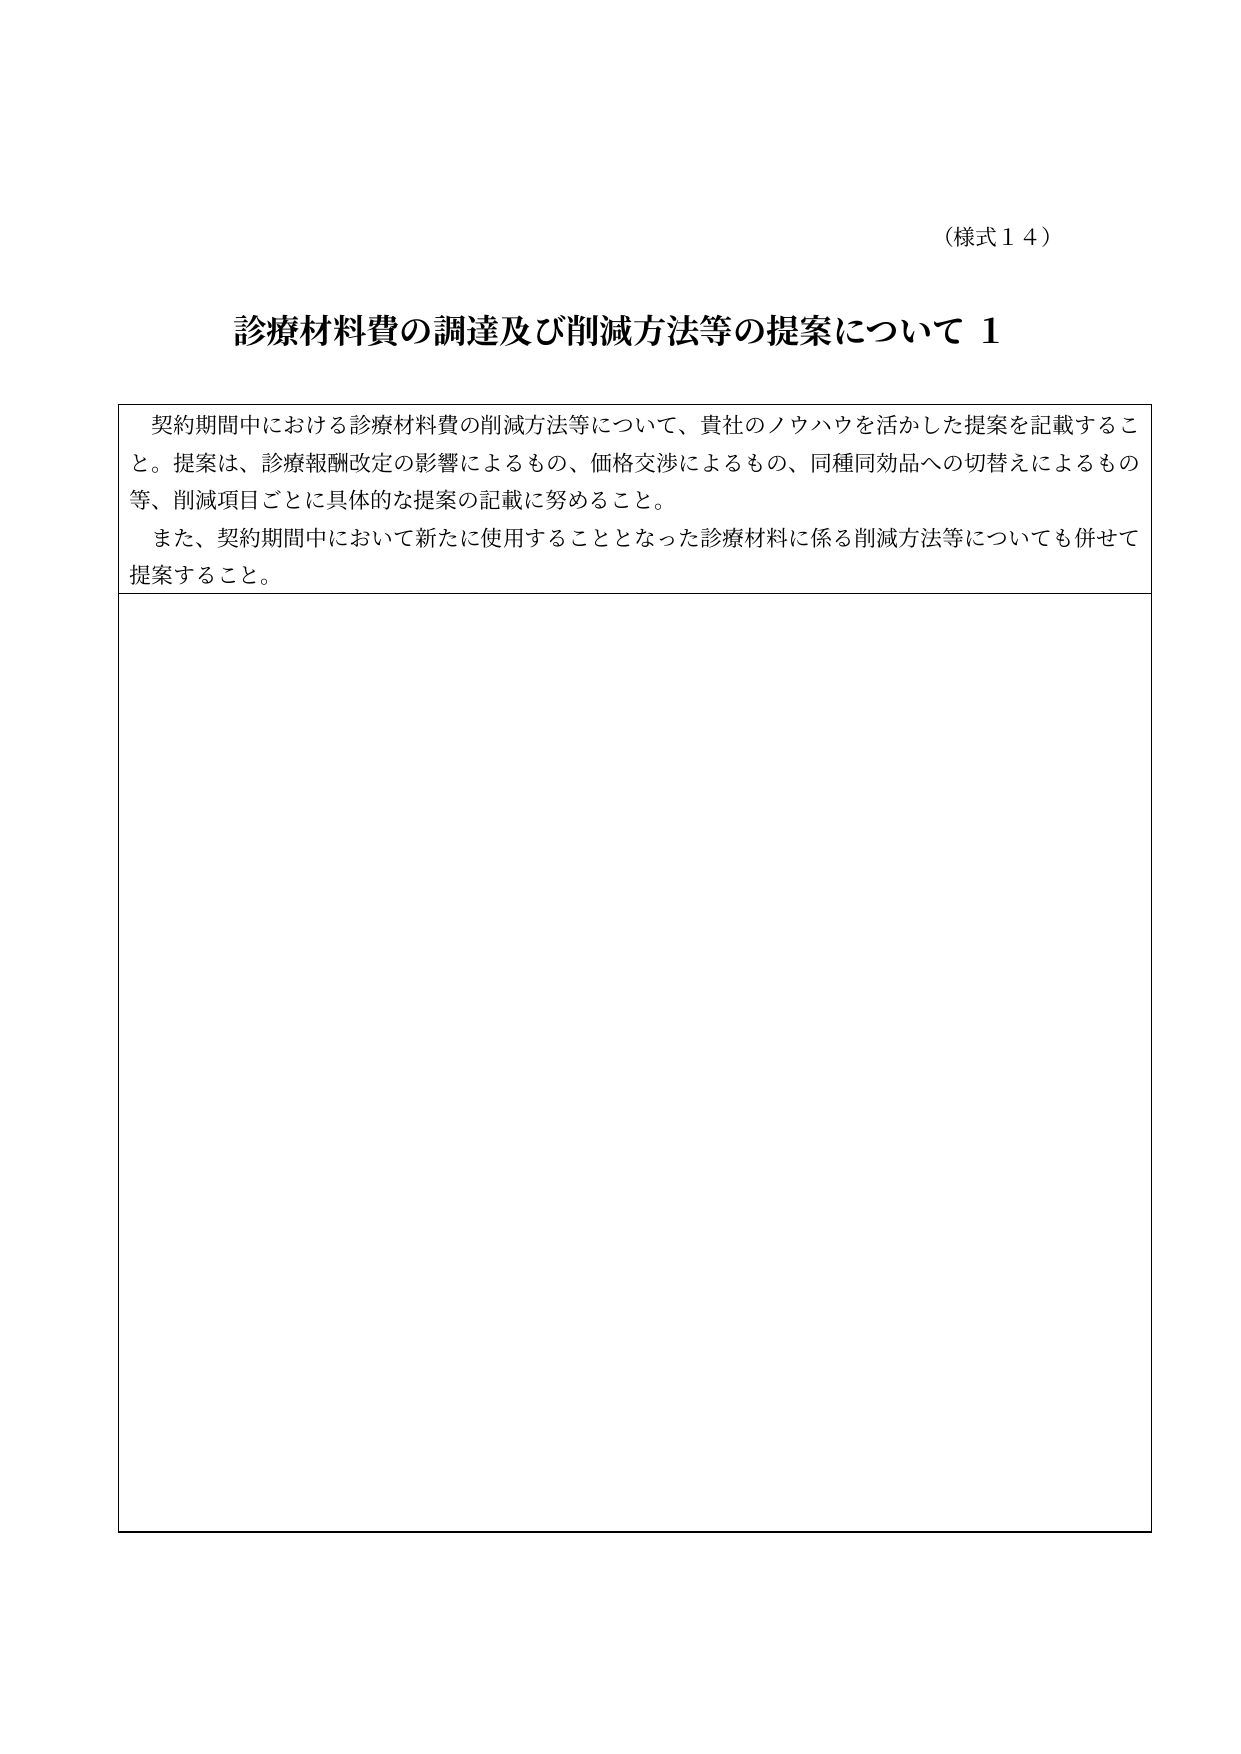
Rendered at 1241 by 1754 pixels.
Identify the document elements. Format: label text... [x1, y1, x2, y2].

text 診療材料費の調達及び削減方法等の提案について １ [177, 292, 1063, 367]
table_header 契約期間中における診療材料費の削減方法等について、貴社のノウハウを活かした提案を記載すること。提案は、診療報酬改定の影響によるもの、価格交渉によるもの、同種同効品への切替えによるもの等、削減項目ごとに具体的な提案の記載に努めること。 また、契約期間中において新たに使用することとなった診療材料に係る削減方法等についても併せて提案すること。 [119, 405, 1151, 593]
text （様式１４） [177, 217, 1063, 254]
table_cell [119, 594, 1151, 1531]
